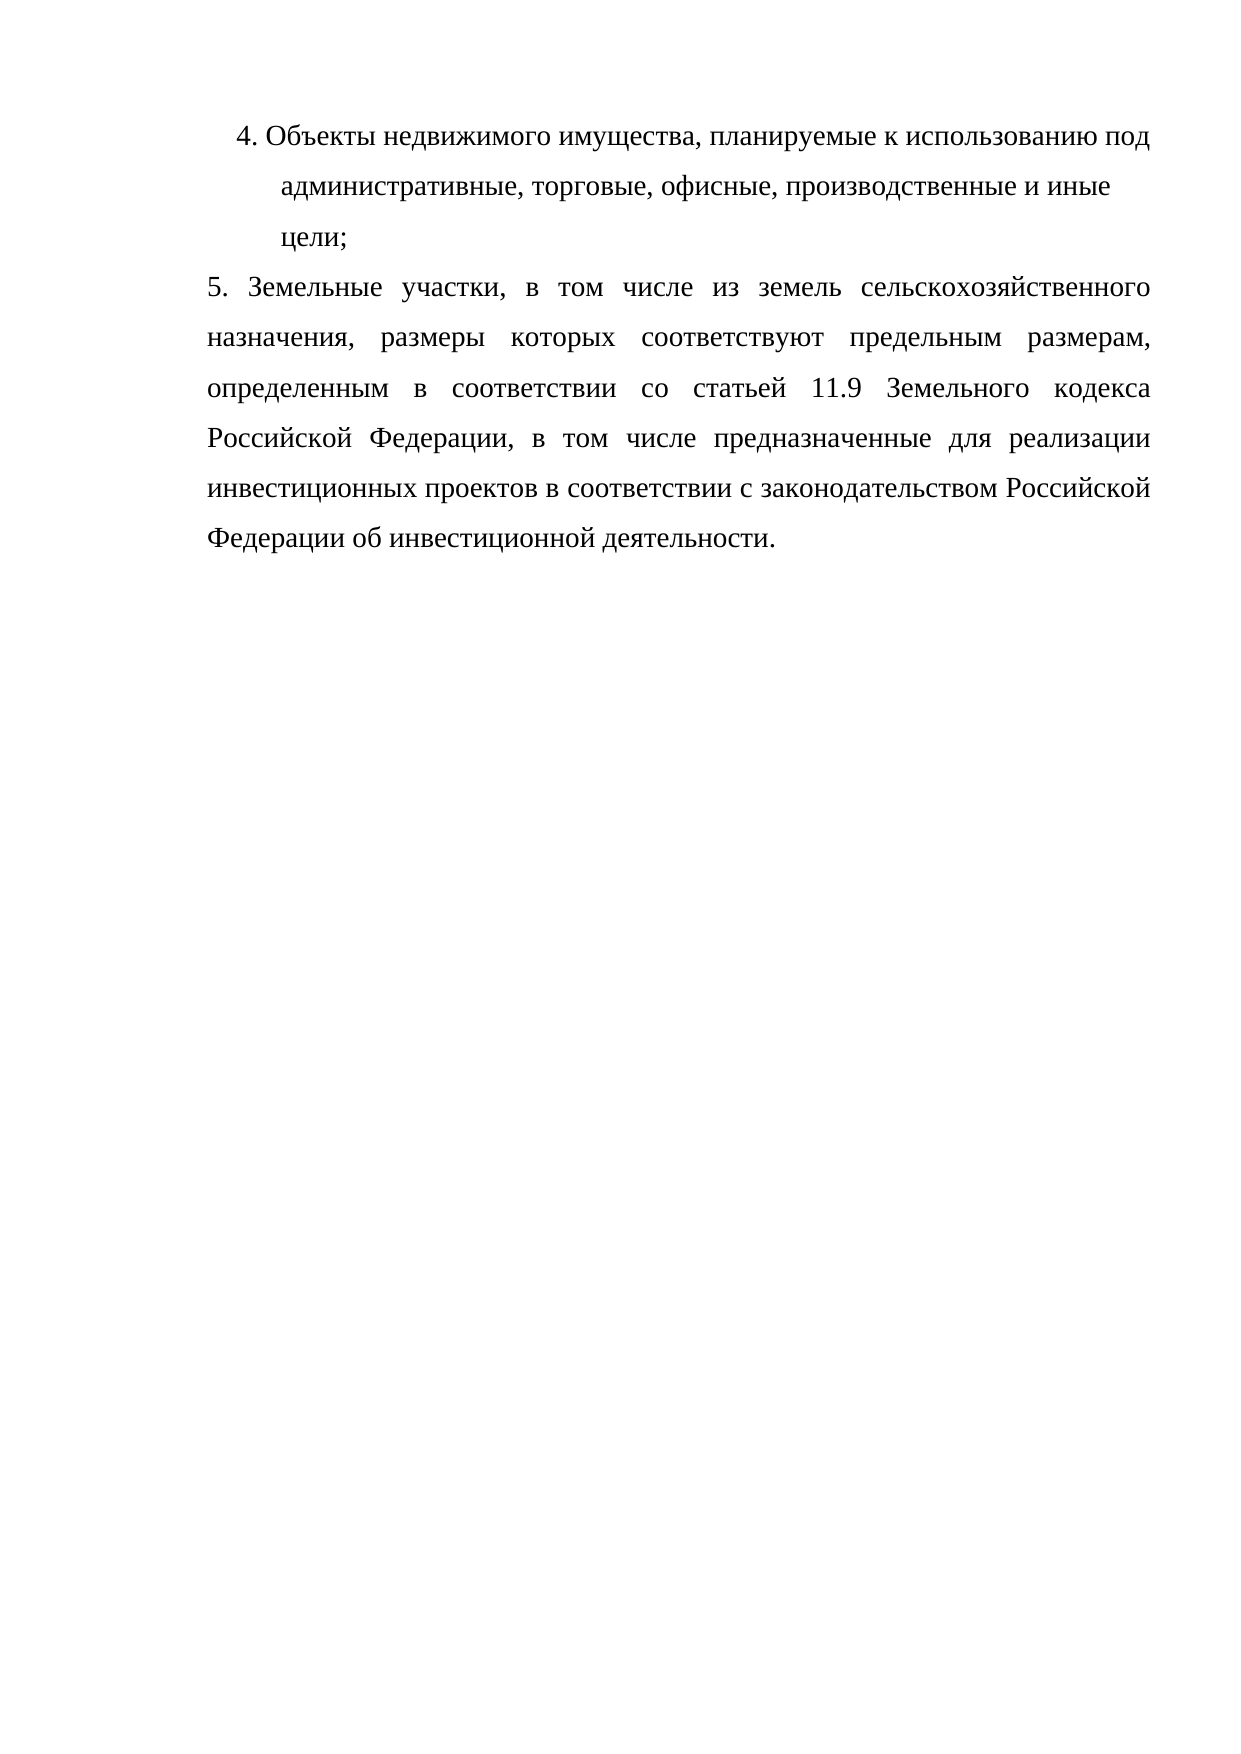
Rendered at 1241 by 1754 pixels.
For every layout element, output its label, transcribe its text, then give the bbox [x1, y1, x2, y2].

subtitle 5. Земельные участки, в том числе из земель сельскохозяйственного назначения, размеры которых соответствуют предельным размерам, определенным в соответствии со статьей 11.9 Земельного кодекса Российской Федерации, в том числе предназначенные для реализации инвестиционных проектов в соответствии с законодательством Российской Федерации об инвестиционной деятельности. [207, 269, 1152, 554]
subtitle 4. Объекты недвижимого имущества, планируемые к использованию под административные, торговые, офисные, производственные и иные цели; [236, 118, 1152, 252]
